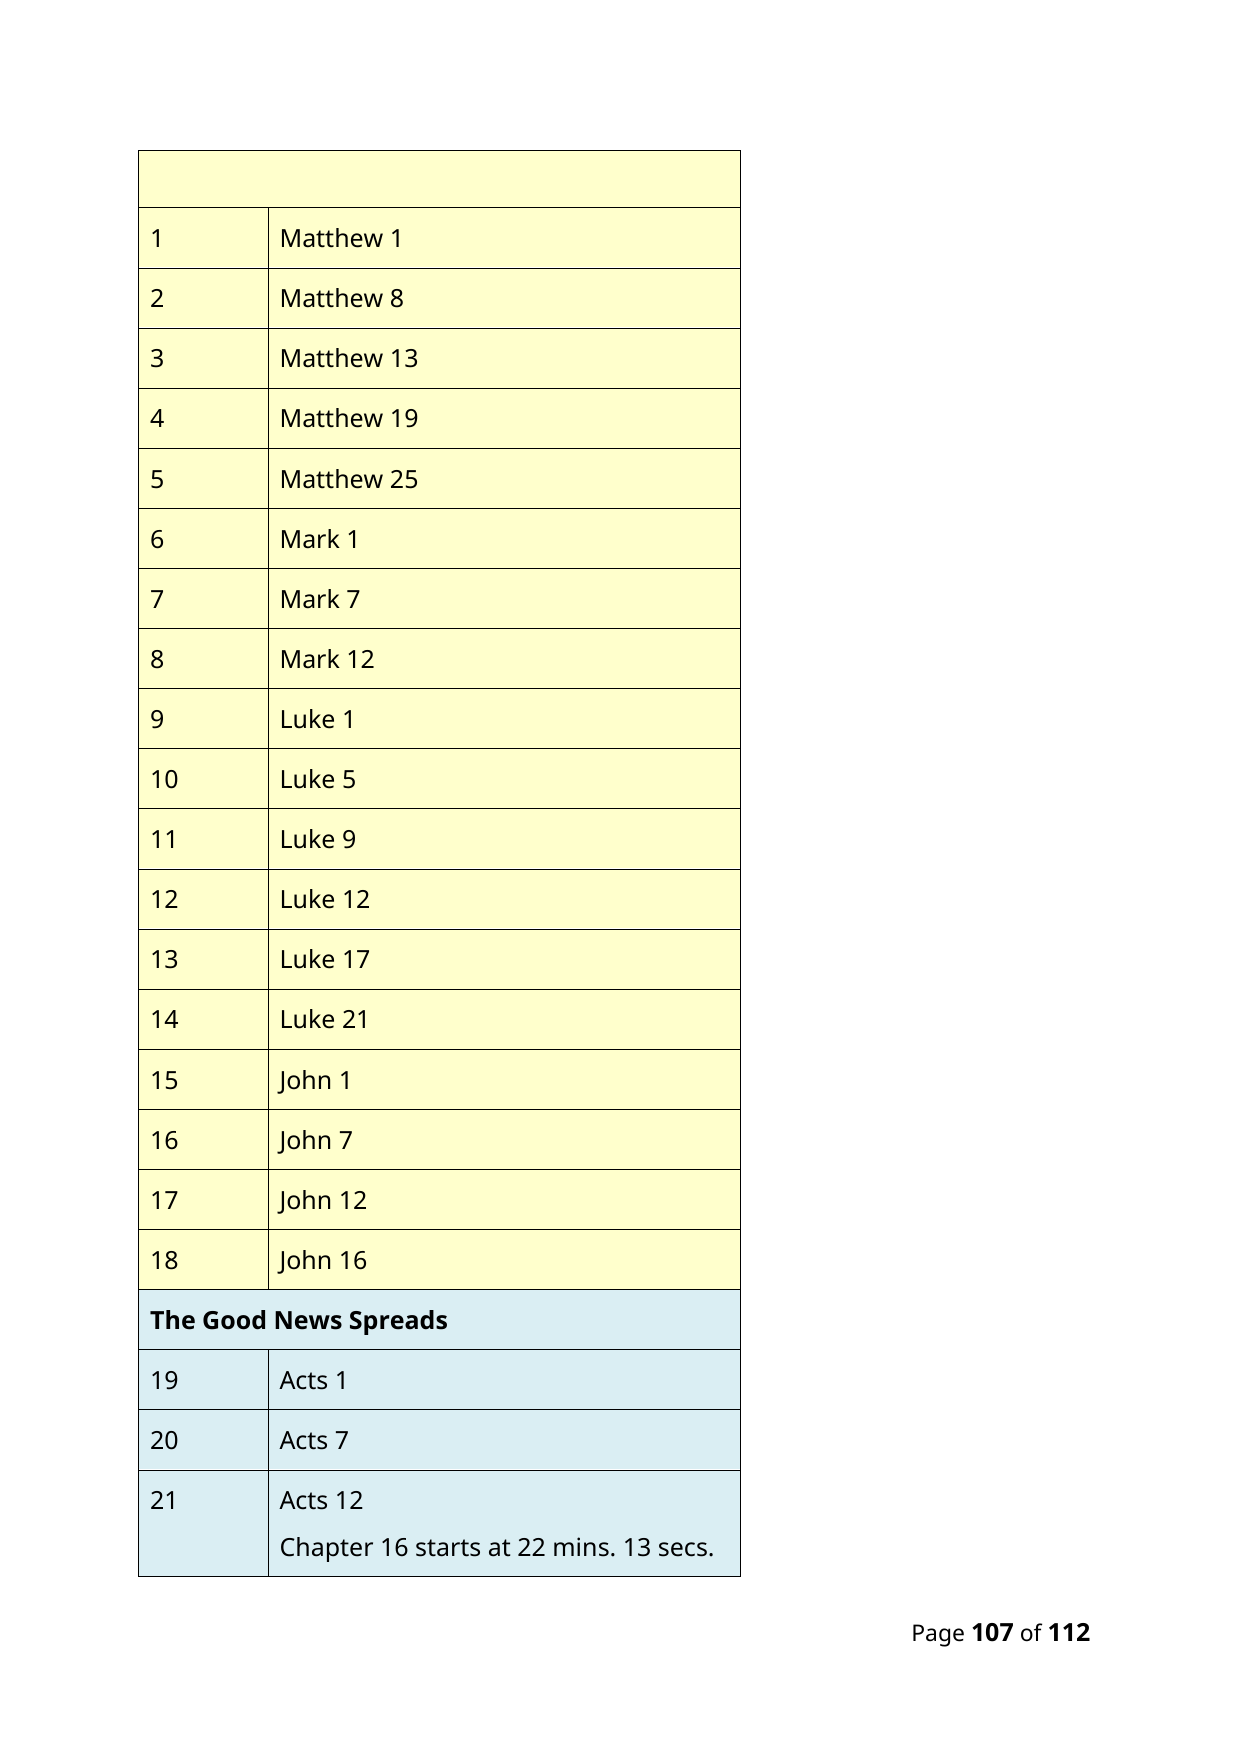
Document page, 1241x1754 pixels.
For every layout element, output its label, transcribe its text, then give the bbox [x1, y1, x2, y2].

table_cell Luke 1 [269, 689, 740, 748]
table_cell 13 [139, 930, 268, 989]
table_cell John 1 [269, 1050, 740, 1109]
table_cell Matthew 25 [269, 449, 740, 508]
table_cell Matthew 19 [269, 389, 740, 448]
table_cell Luke 17 [269, 930, 740, 989]
table_cell Mark 1 [269, 509, 740, 568]
table_cell 10 [139, 749, 268, 808]
table_cell 7 [139, 569, 268, 628]
table_cell 17 [139, 1170, 268, 1229]
table_cell 5 [139, 449, 268, 508]
table_cell 4 [139, 389, 268, 448]
table_cell 20 [139, 1410, 268, 1469]
table_cell 15 [139, 1050, 268, 1109]
table_cell Luke 9 [269, 809, 740, 868]
table_cell Luke 5 [269, 749, 740, 808]
table_cell The Good News Spreads [139, 1290, 740, 1349]
table_cell Luke 21 [269, 990, 740, 1049]
table_cell Mark 7 [269, 569, 740, 628]
table_cell 1 [139, 208, 268, 267]
table_cell 3 [139, 329, 268, 388]
table_cell 12 [139, 870, 268, 928]
table_cell John 12 [269, 1170, 740, 1229]
table_cell Acts 7 [269, 1410, 740, 1469]
table_cell 11 [139, 809, 268, 868]
table_cell Acts 12 Chapter 16 starts at 22 mins. 13 secs. [269, 1471, 740, 1576]
table_cell Luke 12 [269, 870, 740, 928]
table_cell 8 [139, 629, 268, 688]
table_cell 18 [139, 1230, 268, 1289]
table_cell John 7 [269, 1110, 740, 1169]
table_cell 14 [139, 990, 268, 1049]
table_cell 16 [139, 1110, 268, 1169]
table_cell Matthew 8 [269, 269, 740, 327]
table_cell 19 [139, 1350, 268, 1409]
table_cell Gospels [139, 151, 740, 207]
table_cell Acts 1 [269, 1350, 740, 1409]
table_cell 2 [139, 269, 268, 327]
table_cell Matthew 1 [269, 208, 740, 267]
table_cell John 16 [269, 1230, 740, 1289]
table_cell 21 [139, 1471, 268, 1576]
table_cell 6 [139, 509, 268, 568]
table_cell Matthew 13 [269, 329, 740, 388]
table_cell Mark 12 [269, 629, 740, 688]
table_cell 9 [139, 689, 268, 748]
